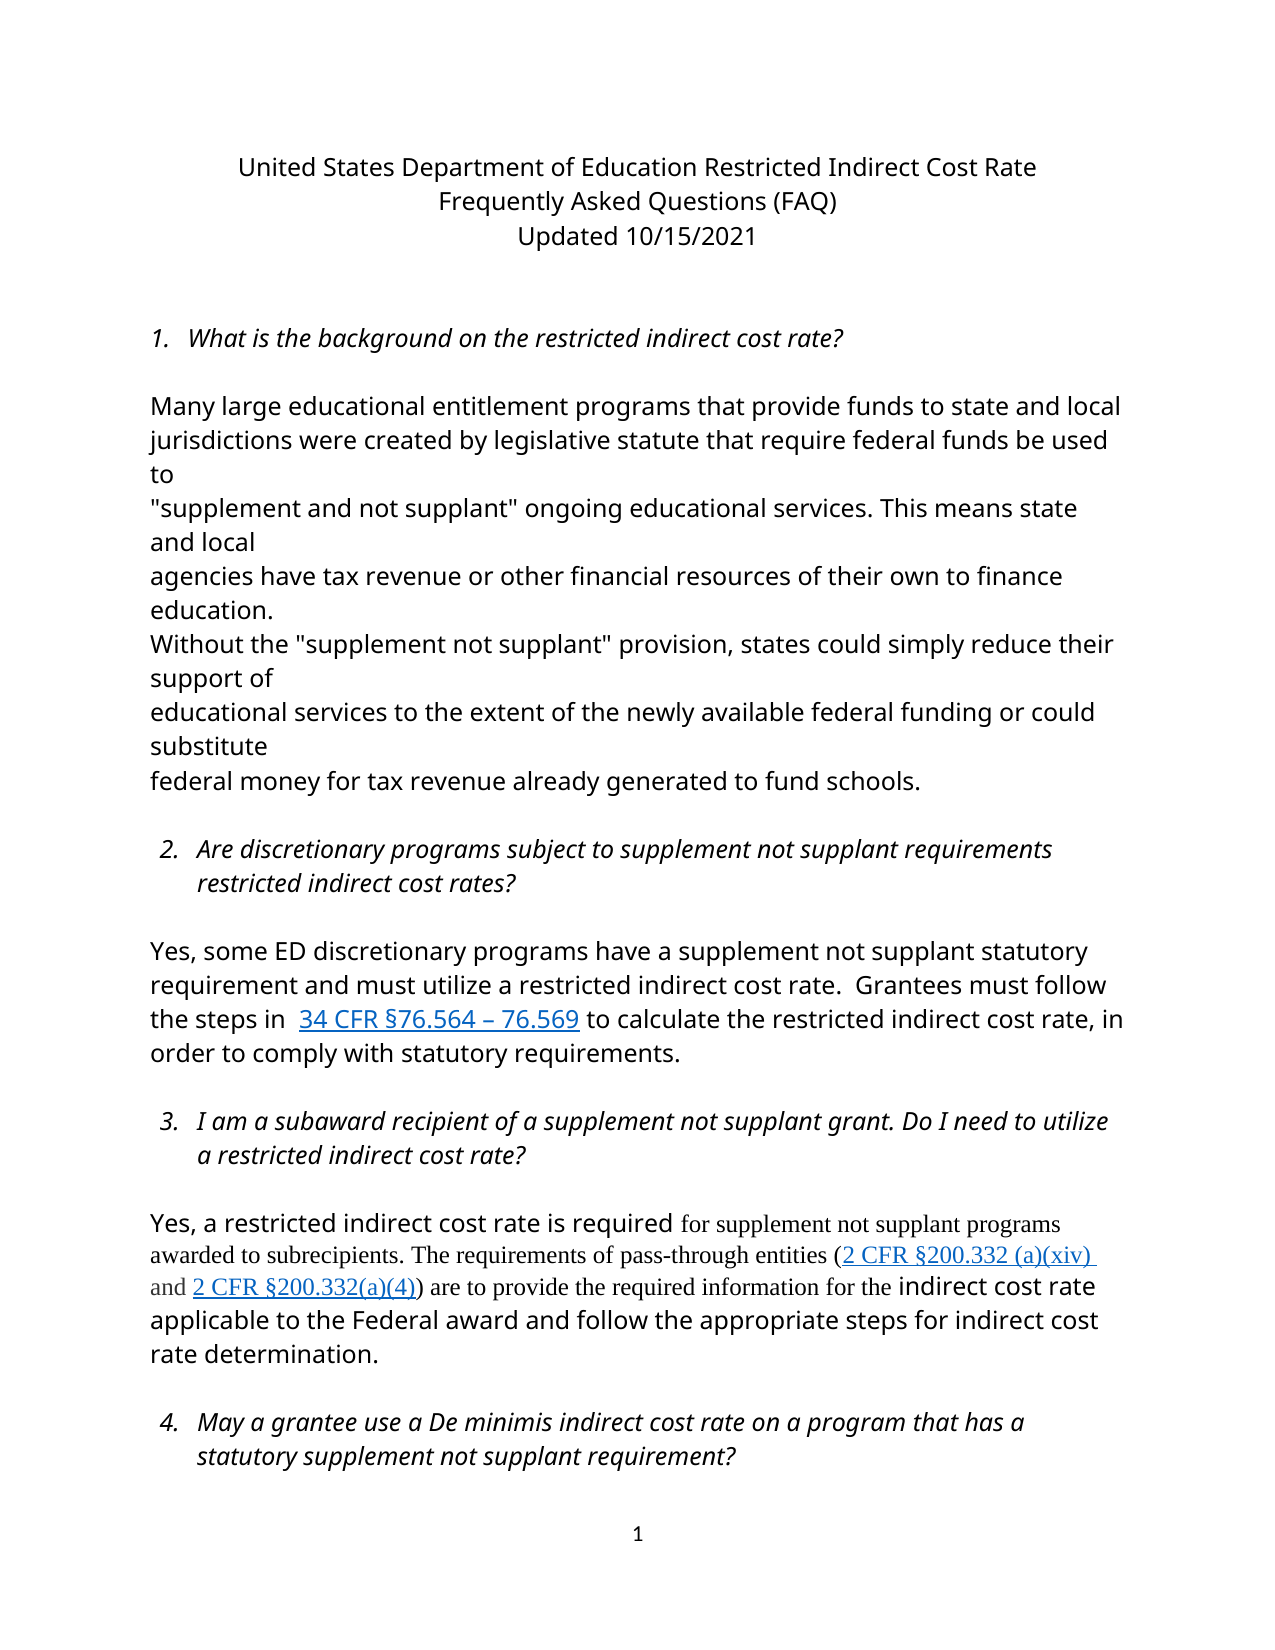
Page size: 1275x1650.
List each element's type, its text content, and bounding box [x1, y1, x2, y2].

text jurisdictions were created by legislative statute that require federal funds be used to [150, 422, 1125, 491]
list May a grantee use a De minimis indirect cost rate on a program that has a statutory supplement not supplant requirement? [159, 1405, 1125, 1473]
text Yes, some ED discretionary programs have a supplement not supplant statutory requirement and must utilize a restricted indirect cost rate. Grantees must follow the steps in 34 CFR §76.564 – 76.569 to calculate the restricted indirect cost rate, in order to comply with statutory requirements. [150, 933, 1125, 1070]
list What is the background on the restricted indirect cost rate? [150, 320, 1125, 354]
text "supplement and not supplant" ongoing educational services. This means state and local [150, 491, 1125, 559]
text federal money for tax revenue already generated to fund schools. [150, 763, 1125, 797]
text agencies have tax revenue or other financial resources of their own to finance education. [150, 559, 1125, 627]
text educational services to the extent of the newly available federal funding or could substitute [150, 695, 1125, 763]
text Many large educational entitlement programs that provide funds to state and local [150, 388, 1125, 422]
text Updated 10/15/2021 [150, 218, 1125, 252]
list Are discretionary programs subject to supplement not supplant requirements restricted indirect cost rates? [159, 831, 1125, 899]
text United States Department of Education Restricted Indirect Cost Rate [150, 150, 1125, 184]
text Yes, a restricted indirect cost rate is required for supplement not supplant programs awarded to subrecipients. The requirements of pass-through entities (2 CFR §200.332 (a)(xiv) and 2 CFR §200.332(a)(4)) are to provide the required information for the indirect cost rate applicable to the Federal award and follow the appropriate steps for indirect cost rate determination. [150, 1206, 1125, 1371]
list I am a subaward recipient of a supplement not supplant grant. Do I need to utilize a restricted indirect cost rate? [159, 1104, 1125, 1172]
text Frequently Asked Questions (FAQ) [150, 184, 1125, 218]
text Without the "supplement not supplant" provision, states could simply reduce their support of [150, 627, 1125, 695]
